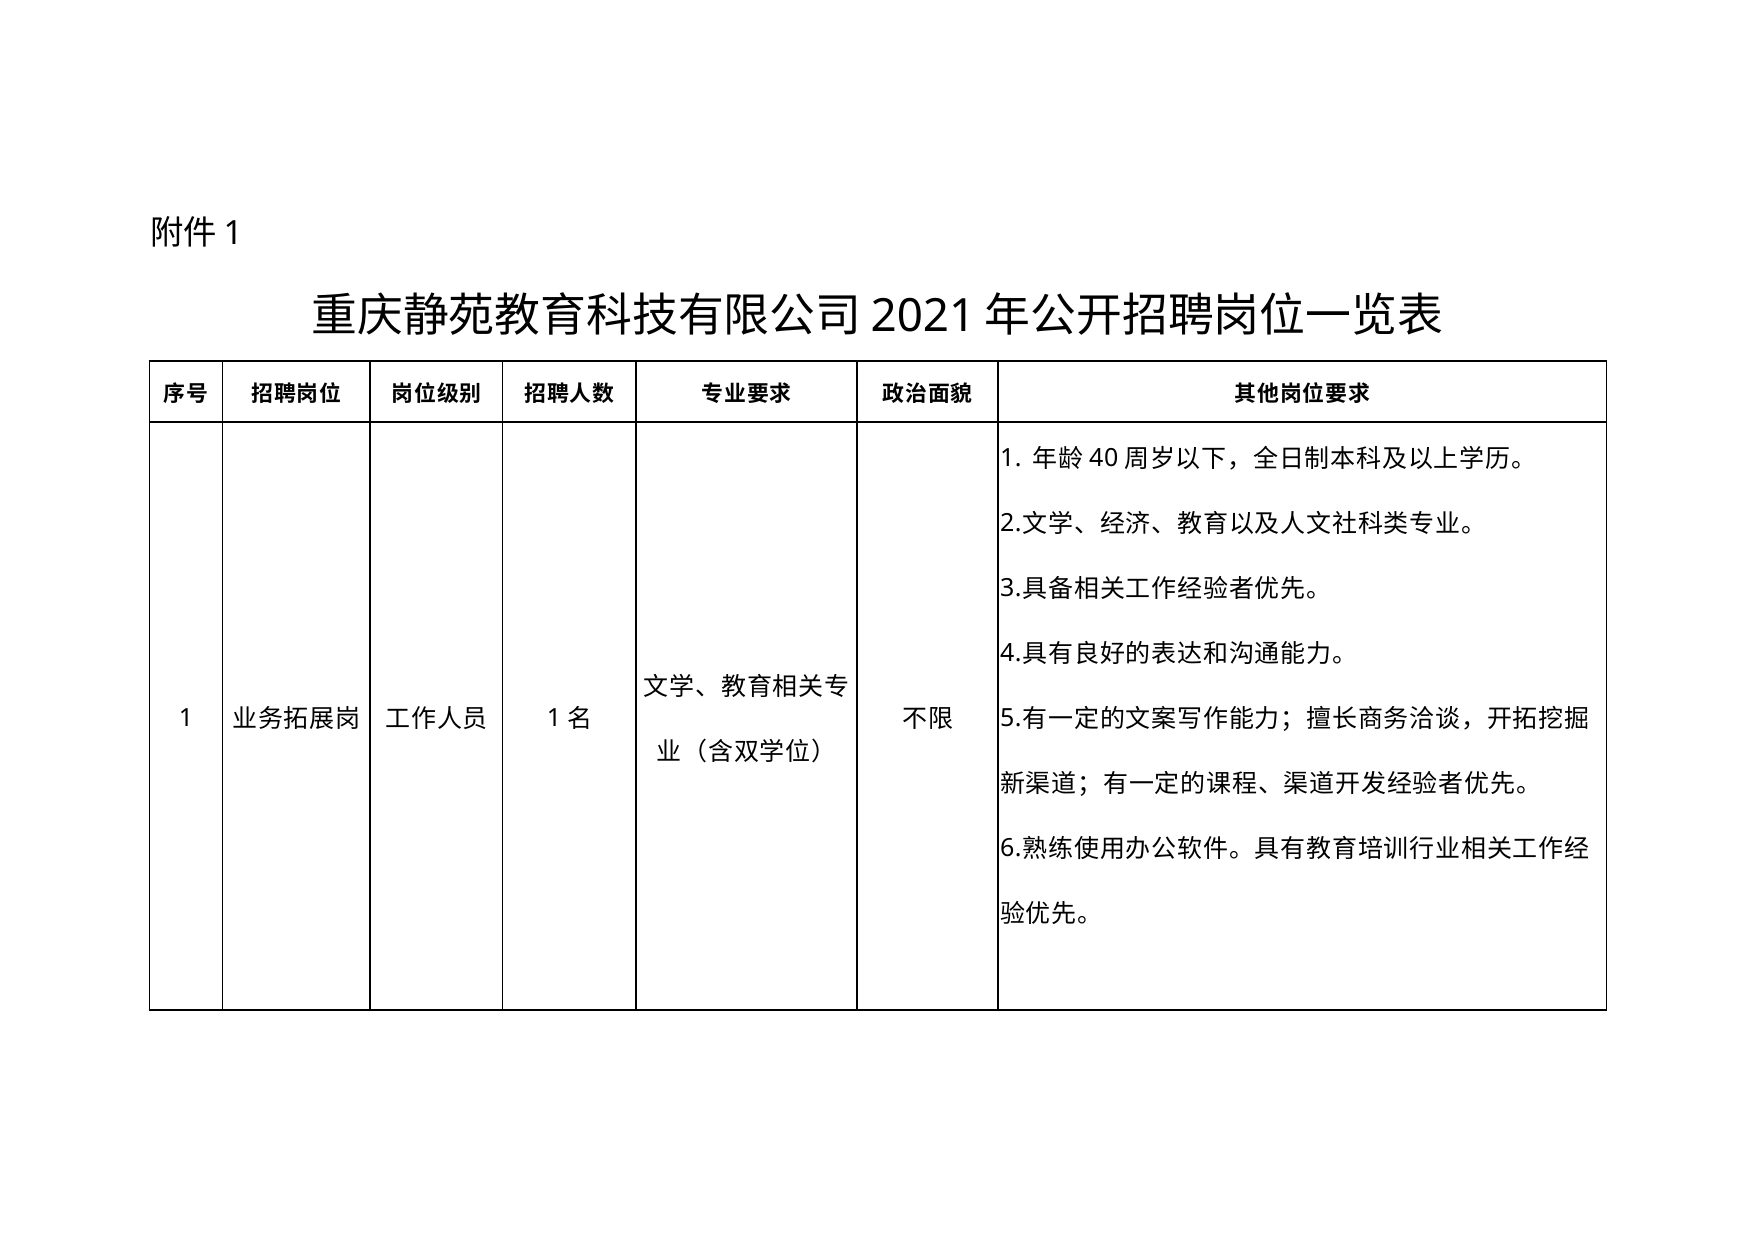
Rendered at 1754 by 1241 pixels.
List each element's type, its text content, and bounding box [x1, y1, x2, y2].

table_header 招聘人数 [503, 362, 635, 421]
table_header 岗位级别 [371, 362, 502, 421]
table_header 专业要求 [637, 362, 856, 421]
text 重庆静苑教育科技有限公司2021年公开招聘岗位一览表 [150, 263, 1604, 360]
table_cell 1名 [503, 423, 635, 1009]
table_cell 业务拓展岗 [223, 423, 369, 1009]
table_header 序号 [150, 362, 222, 421]
table_header 政治面貌 [858, 362, 997, 421]
text 附件1 [150, 198, 1604, 263]
table_cell 年龄40周岁以下，全日制本科及以上学历。 2.文学、经济、教育以及人文社科类专业。 3.具备相关工作经验者优先。 4.具有良好的表达和沟通能力。 5.有一定的文案写作能力；擅长商务洽谈，开拓挖掘新渠道；有一定的课程、渠道开发经验者优先。 6.熟练使用办公软件。具有教育培训行业相关工作经验优先。 [999, 423, 1606, 1009]
table_header 其他岗位要求 [999, 362, 1606, 421]
table_cell 工作人员 [371, 423, 502, 1009]
table_cell 1 [150, 423, 222, 1009]
table_cell 不限 [858, 423, 997, 1009]
table_header 招聘岗位 [223, 362, 369, 421]
table_cell 文学、教育相关专业（含双学位） [637, 423, 856, 1009]
